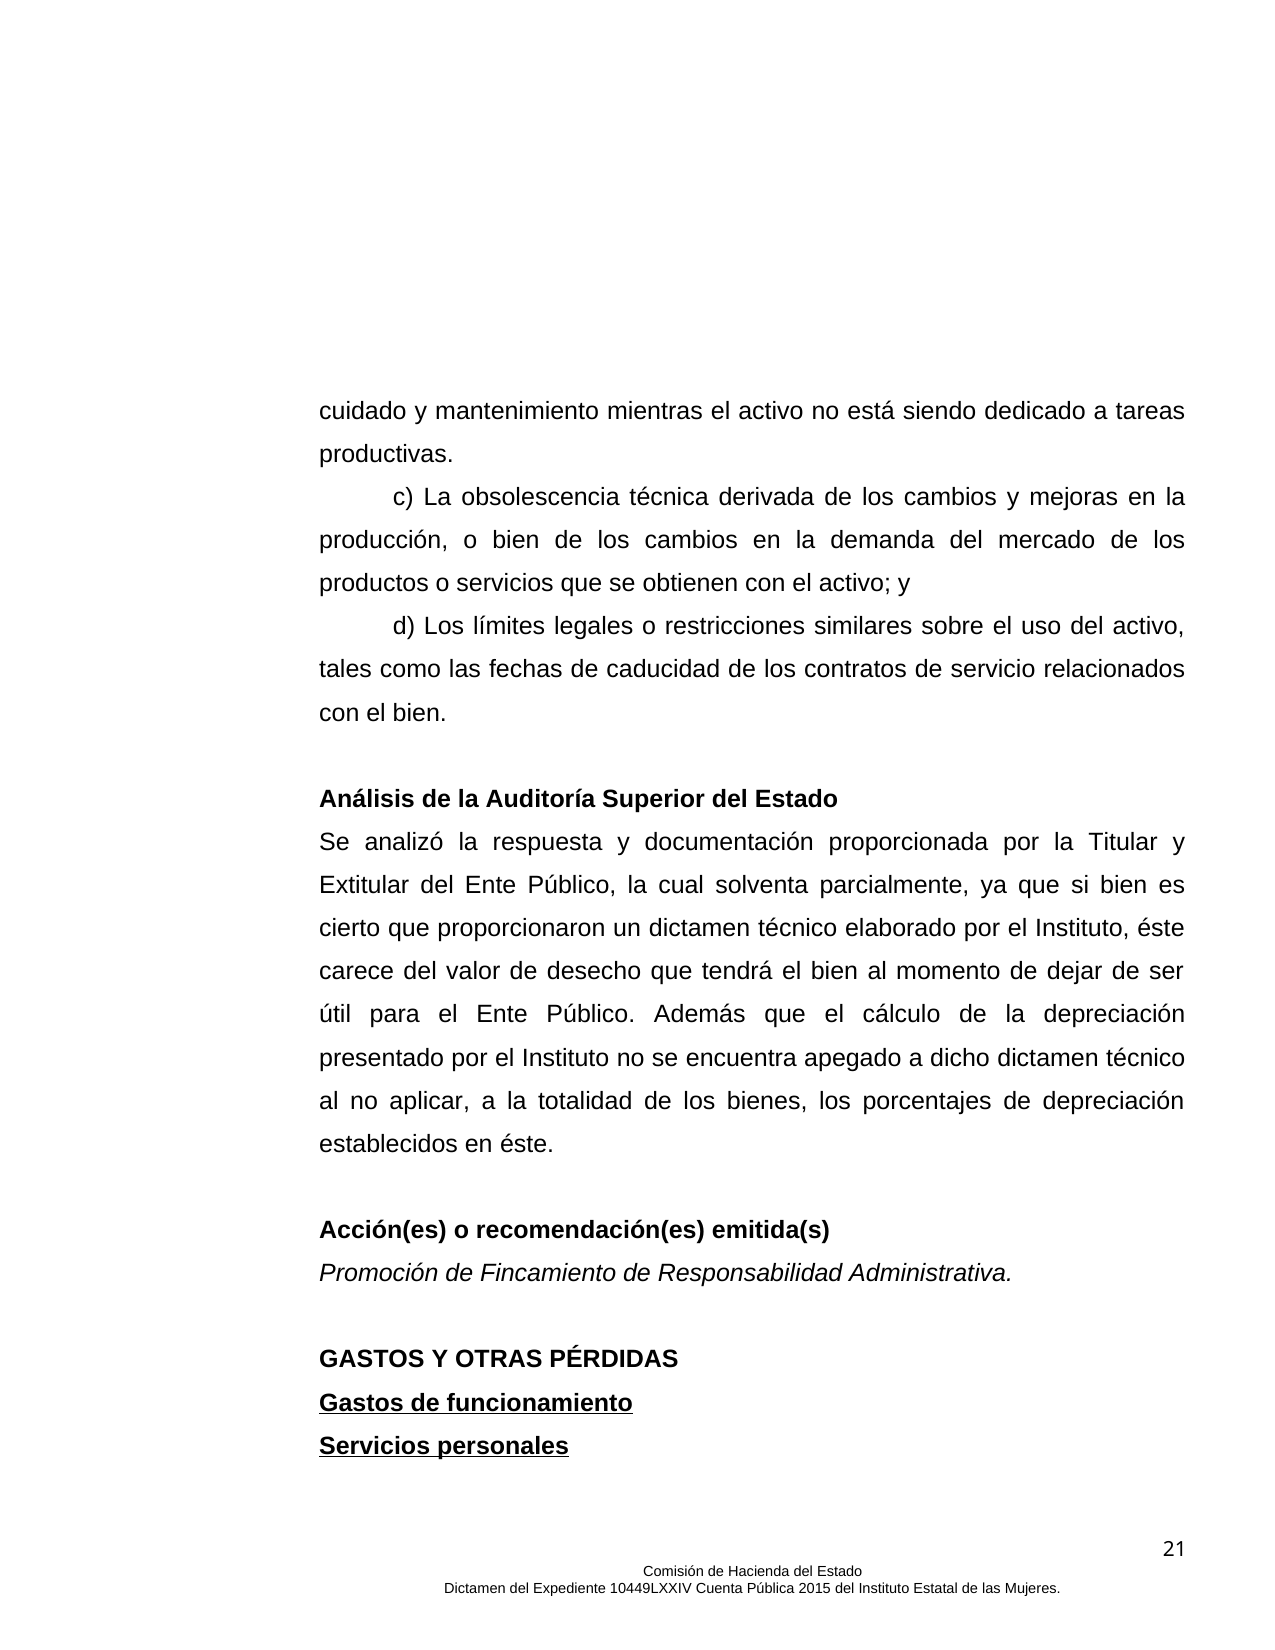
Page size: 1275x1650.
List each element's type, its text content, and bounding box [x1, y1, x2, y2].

text Análisis de la Auditoría Superior del Estado [319, 784, 1186, 813]
text Se analizó la respuesta y documentación proporcionada por la Titular y Extitular del Ente Público, la cual solventa parcialmente, ya que si bien es cierto que proporcionaron un dictamen técnico elaborado por el Instituto, éste carece del valor de desecho que tendrá el bien al momento de dejar de ser útil para el Ente Público. Además que el cálculo de la depreciación presentado por el Instituto no se encuentra apegado a dicho dictamen técnico al no aplicar, a la totalidad de los bienes, los porcentajes de depreciación establecidos en éste. [319, 827, 1186, 1158]
text GASTOS Y OTRAS PÉRDIDAS [319, 1344, 1186, 1373]
text Promoción de Fincamiento de Responsabilidad Administrativa. [319, 1258, 1186, 1287]
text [319, 396, 1186, 468]
text Gastos de funcionamiento [319, 1388, 1186, 1416]
text Servicios personales [319, 1431, 1186, 1459]
text d) Los límites legales o restricciones similares sobre el uso del activo, tales como las fechas de caducidad de los contratos de servicio relacionados con el bien. [319, 611, 1186, 726]
text c) La obsolescencia técnica derivada de los cambios y mejoras en la producción, o bien de los cambios en la demanda del mercado de los productos o servicios que se obtienen con el activo; y [319, 482, 1186, 597]
text Acción(es) o recomendación(es) emitida(s) [319, 1215, 1186, 1244]
